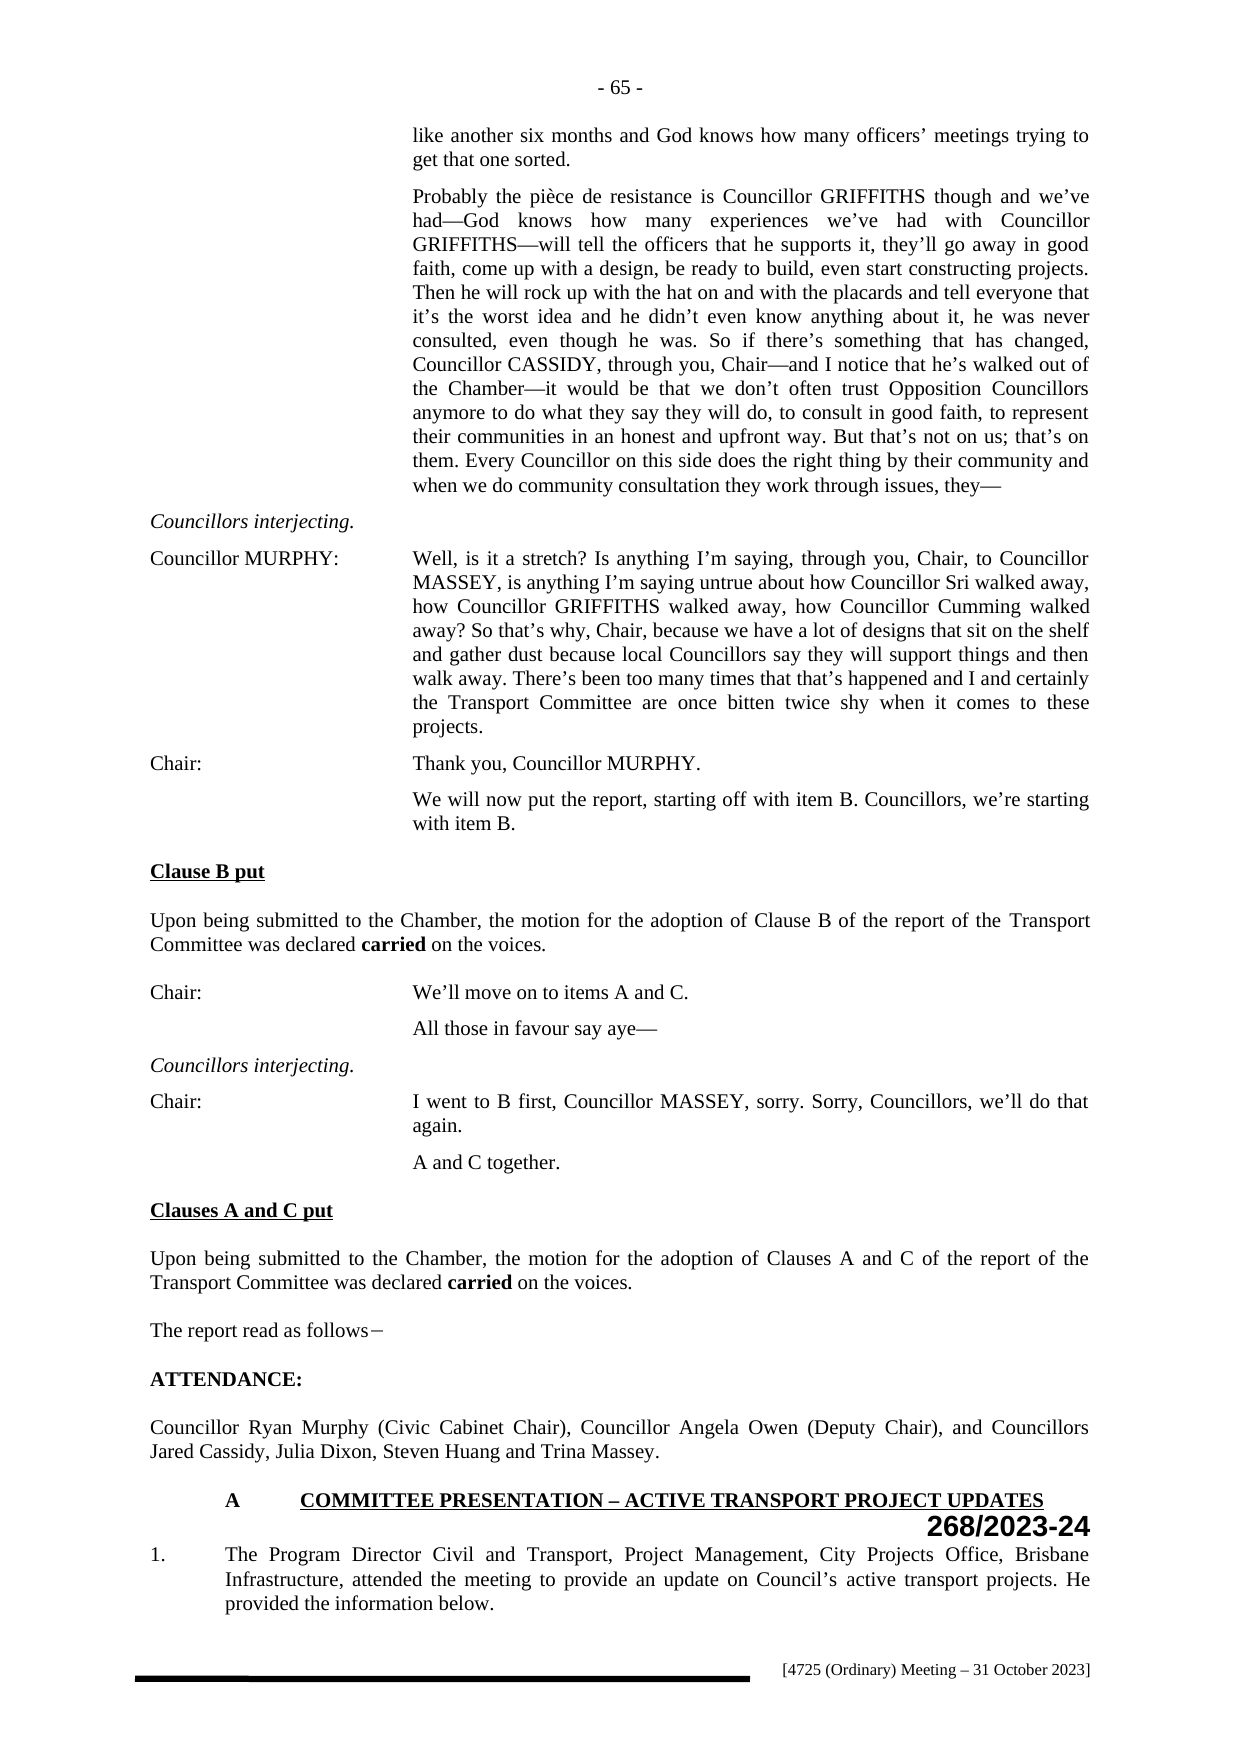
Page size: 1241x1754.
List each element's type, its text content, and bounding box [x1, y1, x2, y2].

text 268/2023-24 [150, 1512, 1090, 1542]
text Chair: I went to B first, Councillor MASSEY, sorry. Sorry, Councillors, we’ll do that again. [150, 1089, 1090, 1137]
text Chair: Thank you, Councillor MURPHY. [150, 751, 1090, 775]
text All those in favour say aye— [412, 1016, 1090, 1040]
text Councillor Ryan Murphy (Civic Cabinet Chair), Councillor Angela Owen (Deputy Chair), and Councillors Jared Cassidy, Julia Dixon, Steven Huang and Trina Massey. [150, 1415, 1090, 1463]
text Councillor MURPHY: Well, is it a stretch? Is anything I’m saying, through you, Chair, to Councillor MASSEY, is anything I’m saying untrue about how Councillor Sri walked away, how Councillor GRIFFITHS walked away, how Councillor Cumming walked away? So that’s why, Chair, because we have a lot of designs that sit on the shelf and gather dust because local Councillors say they will support things and then walk away. There’s been too many times that that’s happened and I and certainly the Transport Committee are once bitten twice shy when it comes to these projects. [150, 546, 1090, 738]
text Upon being submitted to the Chamber, the motion for the adoption of Clause B of the report of the Transport Committee was declared carried on the voices. [150, 907, 1090, 956]
text Clause B put [150, 859, 1090, 883]
text Councillors interjecting. [150, 1053, 1090, 1077]
text Councillors interjecting. [150, 509, 1090, 533]
text A and C together. [412, 1150, 1090, 1174]
text We will now put the report, starting off with item B. Councillors, we’re starting with item B. [412, 787, 1090, 835]
text Probably the pièce de resistance is Councillor GRIFFITHS though and we’ve had—God knows how many experiences we’ve had with Councillor GRIFFITHS—will tell the officers that he supports it, they’ll go away in good faith, come up with a design, be ready to build, even start constructing projects. Then he will rock up with the hat on and with the placards and tell everyone that it’s the worst idea and he didn’t even know anything about it, he was never consulted, even though he was. So if there’s something that has changed, Councillor CASSIDY, through you, Chair—and I notice that he’s walked out of the Chamber—it would be that we don’t often trust Opposition Councillors anymore to do what they say they will do, to consult in good faith, to represent their communities in an honest and upfront way. But that’s not on us; that’s on them. Every Councillor on this side does the right thing by their community and when we do community consultation they work through issues, they— [150, 184, 1090, 497]
text The report read as follows [150, 1318, 1090, 1342]
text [150, 123, 1090, 171]
text ATTENDANCE: [150, 1367, 1090, 1415]
text Clauses A and C put [150, 1198, 1090, 1222]
text 1. The Program Director Civil and Transport, Project Management, City Projects Office, Brisbane Infrastructure, attended the meeting to provide an update on Council’s active transport projects. He provided the information below. [150, 1542, 1090, 1614]
subtitle A COMMITTEE PRESENTATION – ACTIVE TRANSPORT PROJECT UPDATES [150, 1488, 1090, 1512]
text Chair: We’ll move on to items A and C. [150, 980, 1090, 1004]
text Upon being submitted to the Chamber, the motion for the adoption of Clauses A and C of the report of the Transport Committee was declared carried on the voices. [150, 1246, 1090, 1294]
